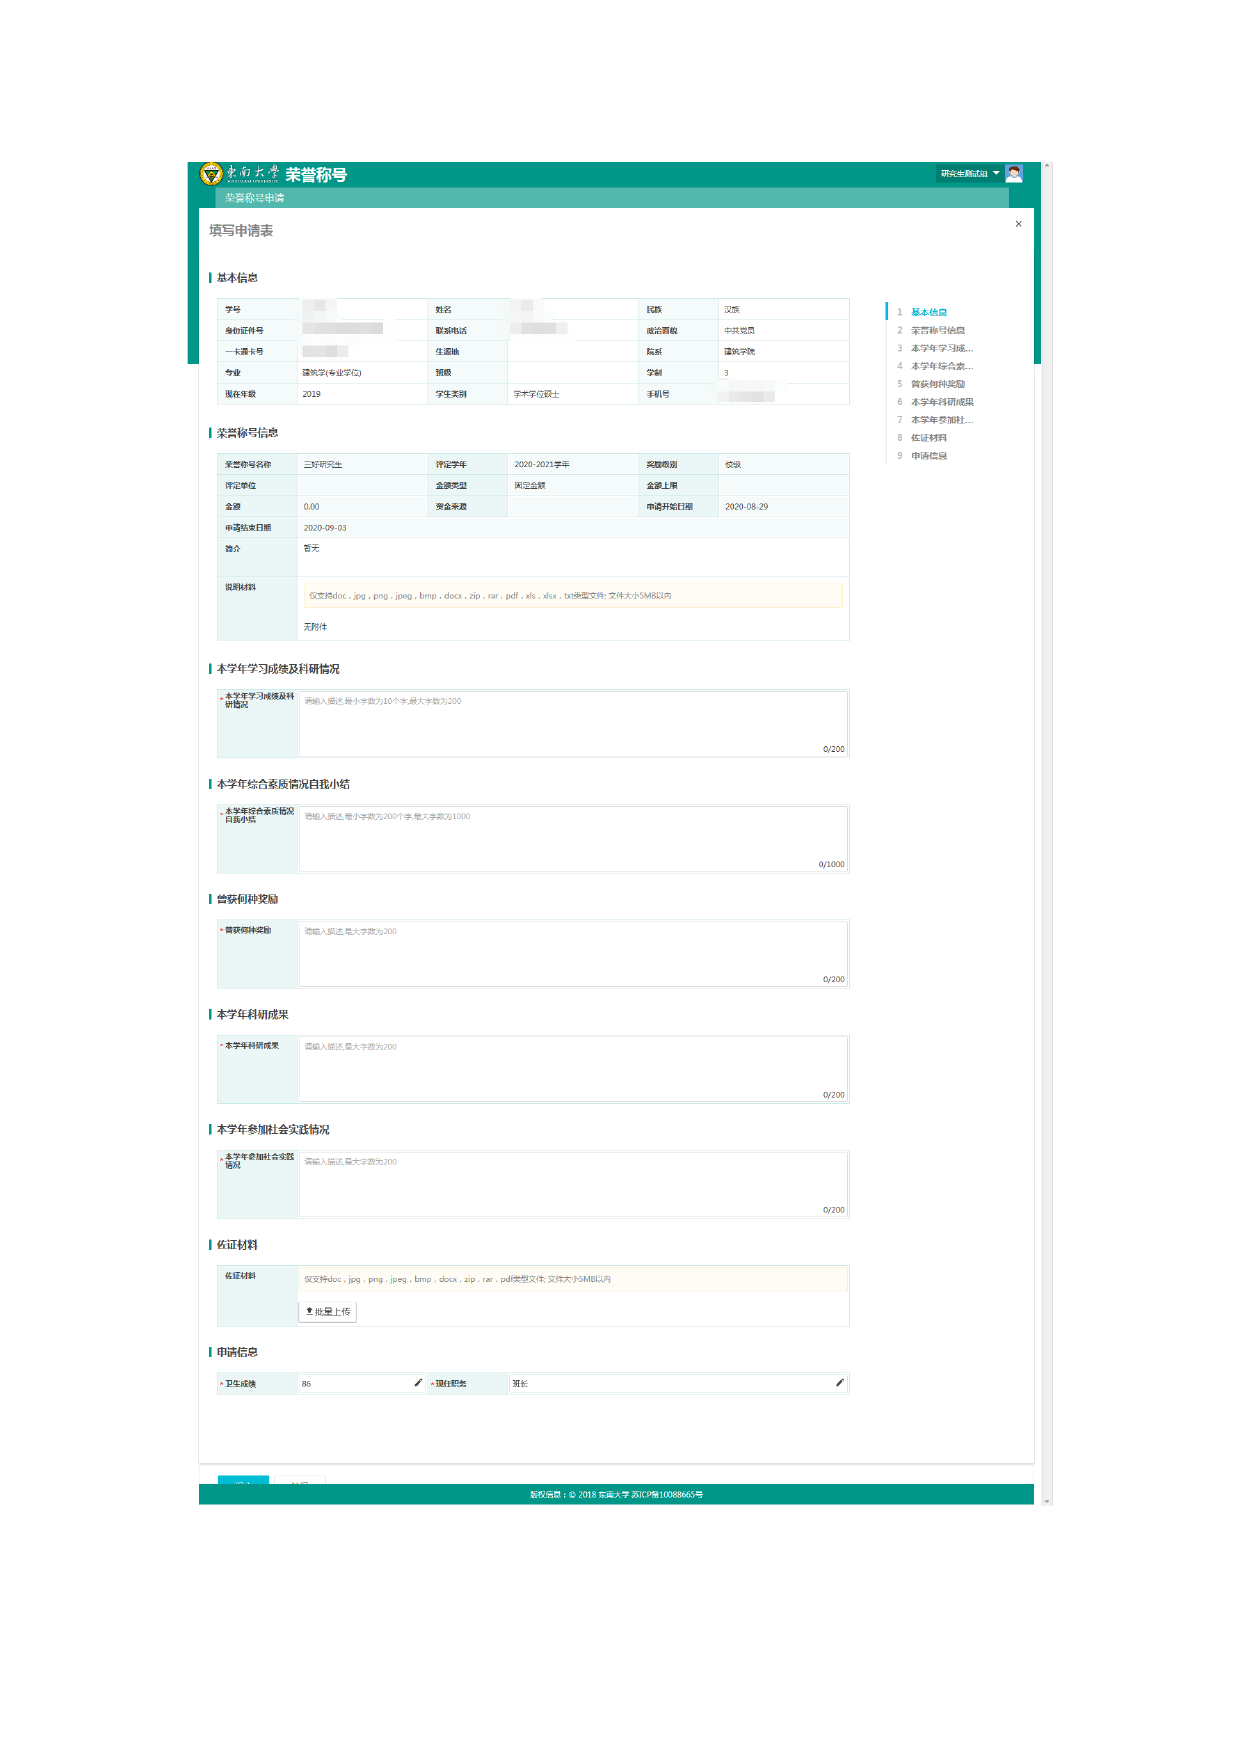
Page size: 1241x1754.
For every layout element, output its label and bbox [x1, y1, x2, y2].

picture [187, 162, 1053, 1506]
